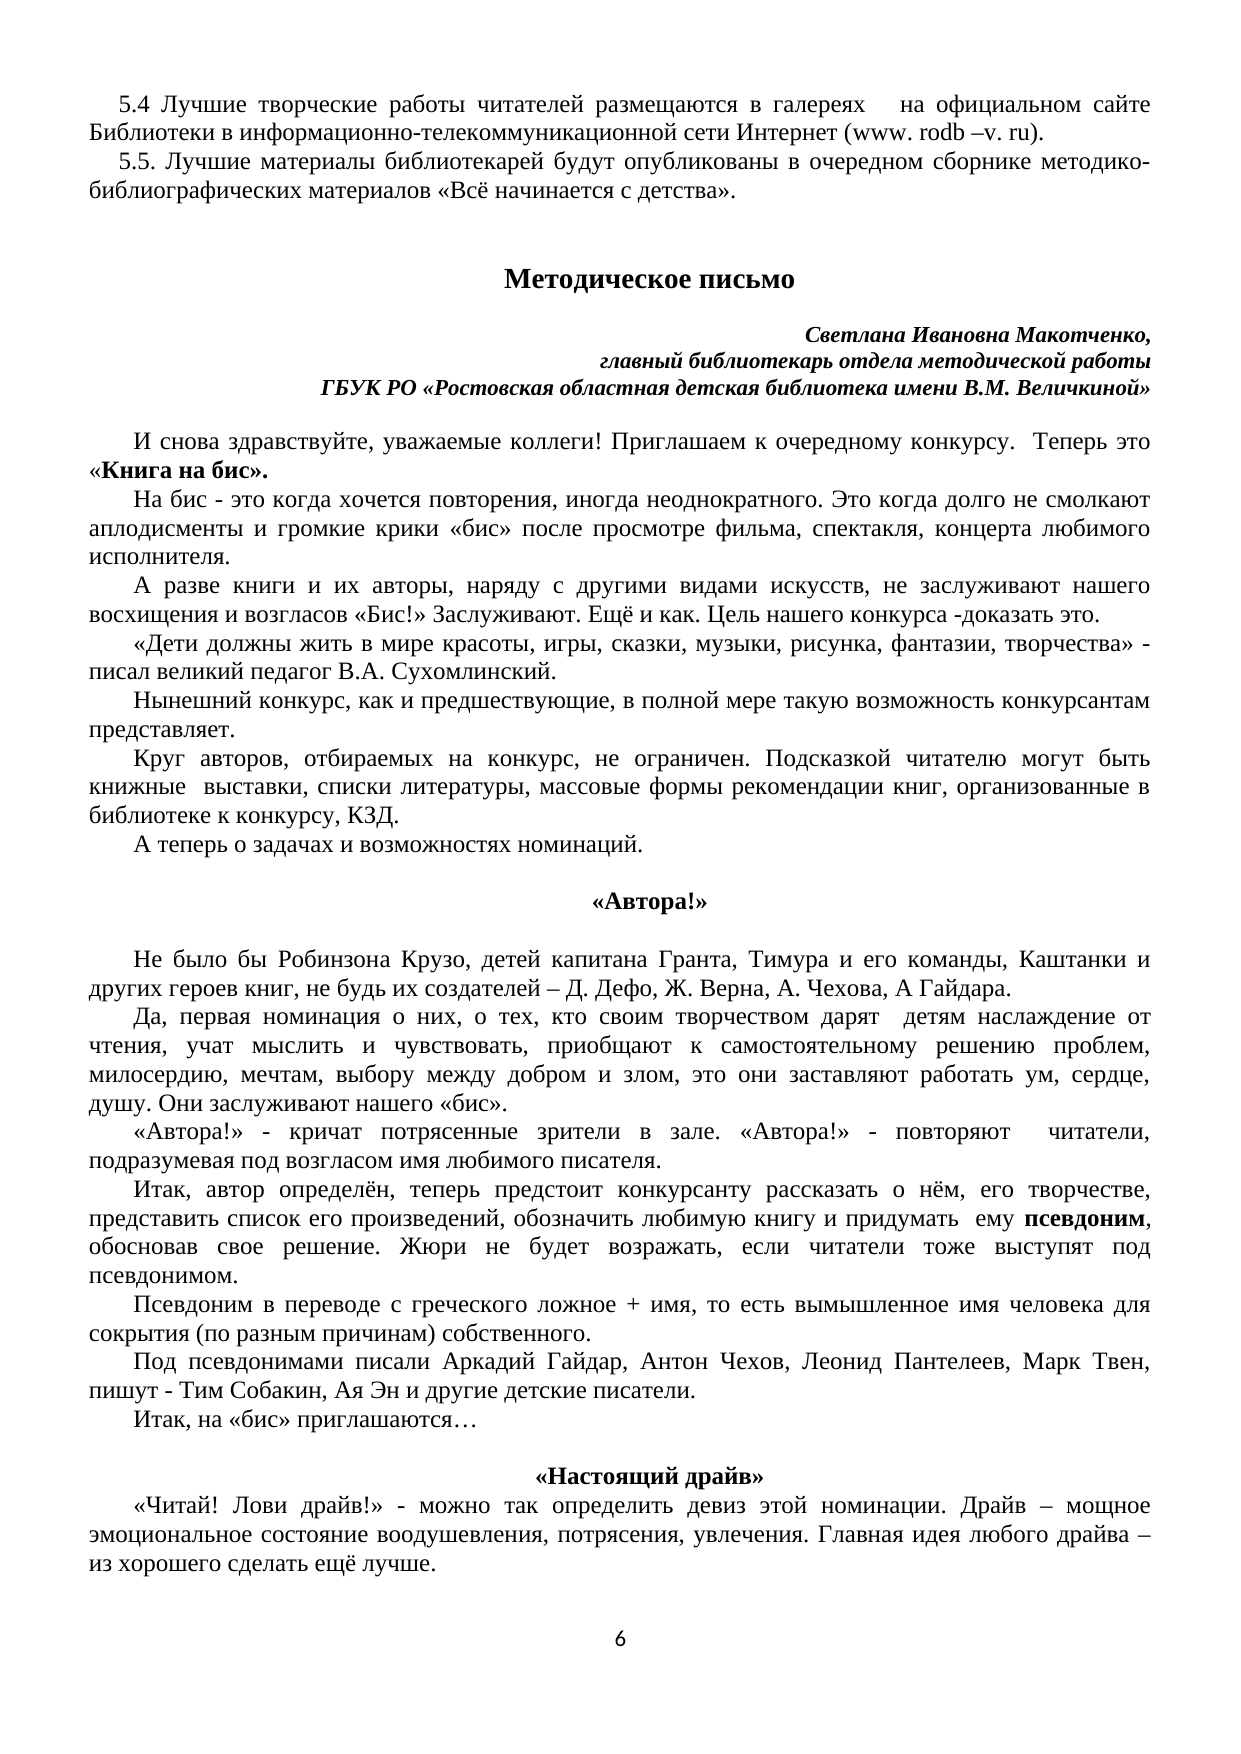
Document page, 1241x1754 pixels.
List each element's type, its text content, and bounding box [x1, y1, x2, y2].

text Нынешний конкурс, как и предшествующие, в полной мере такую возможность конкурсантам представляет. [89, 685, 1152, 743]
text Не было бы Робинзона Крузо, детей капитана Гранта, Тимура и его команды, Каштанки и других героев книг, не будь их создателей – Д. Дефо, Ж. Верна, А. Чехова, А Гайдара. [89, 944, 1152, 1001]
text А теперь о задачах и возможностях номинаций. [89, 829, 1152, 858]
text 5.5. Лучшие материалы библиотекарей будут опубликованы в очередном сборнике методико-библиографических материалов «Всё начинается с детства». [89, 146, 1152, 204]
text «Читай! Лови драйв!» - можно так определить девиз этой номинации. Драйв – мощное эмоциональное состояние воодушевления, потрясения, увлечения. Главная идея любого драйва – из хорошего сделать ещё лучше. [89, 1490, 1152, 1576]
text А разве книги и их авторы, наряду с другими видами искусств, не заслуживают нашего восхищения и возгласов «Бис!» Заслуживают. Ещё и как. Цель нашего конкурса -доказать это. [89, 570, 1152, 628]
text Светлана Ивановна Макотченко, [89, 321, 1152, 347]
text На бис - это когда хочется повторения, иногда неоднократного. Это когда долго не смолкают аплодисменты и громкие крики «бис» после просмотре фильма, спектакля, концерта любимого исполнителя. [89, 484, 1152, 570]
text Да, первая номинация о них, о тех, кто своим творчеством дарят детям наслаждение от чтения, учат мыслить и чувствовать, приобщают к самостоятельному решению проблем, милосердию, мечтам, выбору между добром и злом, это они заставляют работать ум, сердце, душу. Они заслуживают нашего «бис». [89, 1001, 1152, 1116]
text ГБУК РО «Ростовская областная детская библиотека имени В.М. Величкиной» [89, 374, 1152, 400]
text Методическое письмо [89, 261, 1152, 295]
text «Дети должны жить в мире красоты, игры, сказки, музыки, рисунка, фантазии, творчества» - писал великий педагог В.А. Сухомлинский. [89, 628, 1152, 685]
text Круг авторов, отбираемых на конкурс, не ограничен. Подсказкой читателю могут быть книжные выставки, списки литературы, массовые формы рекомендации книг, организованные в библиотеке к конкурсу, КЗД. [89, 743, 1152, 829]
text «Автора!» [89, 886, 1152, 915]
text И снова здравствуйте, уважаемые коллеги! Приглашаем к очередному конкурсу. Теперь это «Книга на бис». [89, 426, 1152, 484]
text Псевдоним в переводе с греческого ложное + имя, то есть вымышленное имя человека для сокрытия (по разным причинам) собственного. [89, 1289, 1152, 1346]
text Итак, на «бис» приглашаются… [89, 1404, 1152, 1433]
text 5.4 Лучшие творческие работы читателей размещаются в галереях на официальном сайте Библиотеки в информационно-телекоммуникационной сети Интернет (www. rodb –v. ru). [89, 89, 1152, 146]
text «Автора!» - кричат потрясенные зрители в зале. «Автора!» - повторяют читатели, подразумевая под возгласом имя любимого писателя. [89, 1116, 1152, 1174]
text Итак, автор определён, теперь предстоит конкурсанту рассказать о нём, его творчестве, представить список его произведений, обозначить любимую книгу и придумать ему псевдоним, обосновав свое решение. Жюри не будет возражать, если читатели тоже выступят под псевдонимом. [89, 1174, 1152, 1289]
text главный библиотекарь отдела методической работы [89, 347, 1152, 374]
text «Настоящий драйв» [89, 1461, 1152, 1490]
text Под псевдонимами писали Аркадий Гайдар, Антон Чехов, Леонид Пантелеев, Марк Твен, пишут - Тим Собакин, Ая Эн и другие детские писатели. [89, 1346, 1152, 1404]
